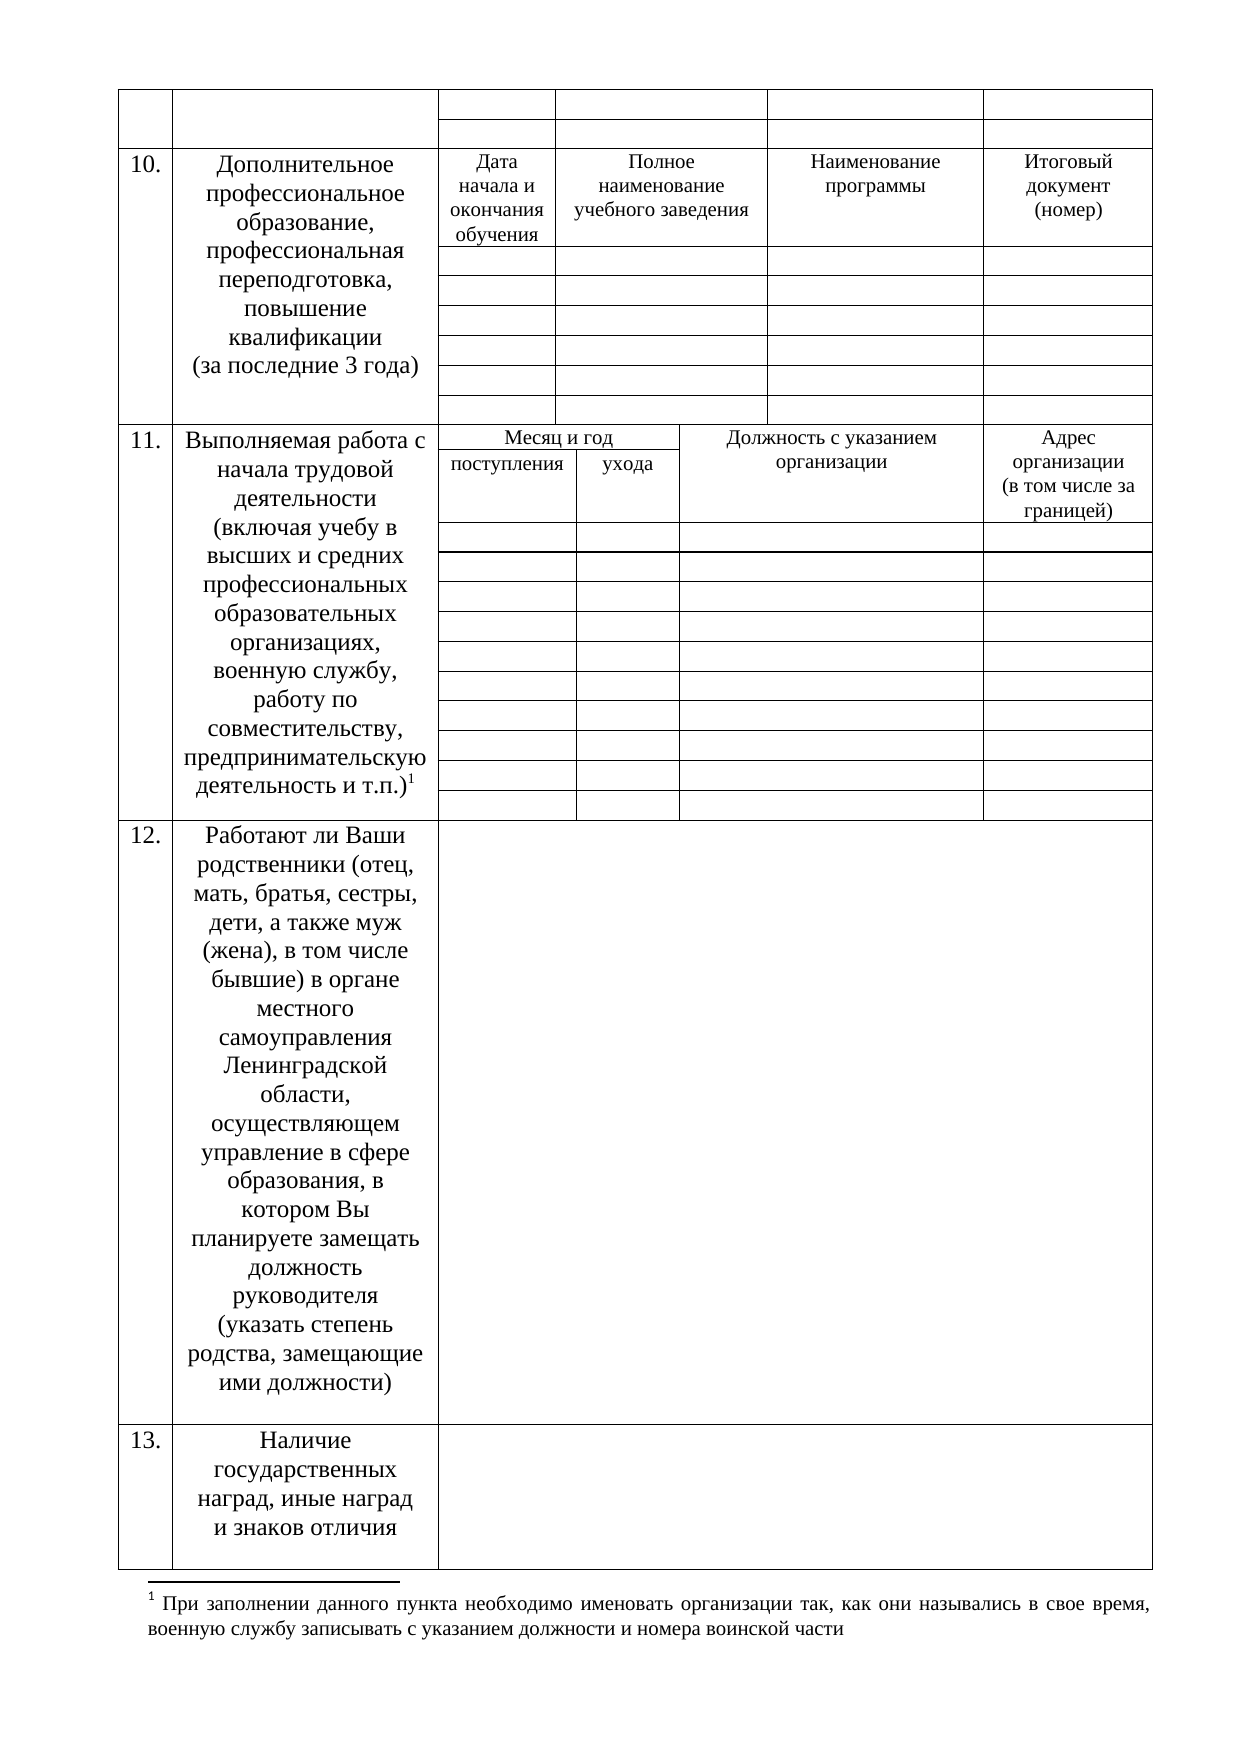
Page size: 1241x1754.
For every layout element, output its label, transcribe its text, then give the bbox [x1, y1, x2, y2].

table_cell 11. [119, 425, 172, 819]
table_cell [439, 761, 576, 790]
table_cell [439, 672, 576, 700]
table_cell [439, 523, 576, 551]
table_cell [439, 791, 576, 819]
table_cell [680, 582, 983, 611]
table_cell [439, 366, 555, 394]
table_cell [768, 366, 983, 394]
table_cell [984, 396, 1152, 424]
table_cell [439, 821, 1152, 1424]
table_cell [577, 791, 679, 819]
table_cell [439, 120, 555, 148]
table_cell Итоговый документ (номер) [984, 149, 1152, 246]
table_cell [768, 336, 983, 365]
table_cell [768, 90, 983, 118]
table_cell [439, 553, 576, 581]
table_cell [577, 672, 679, 700]
table_cell [984, 612, 1152, 641]
table_cell [439, 306, 555, 335]
table_cell [577, 582, 679, 611]
table_cell [984, 120, 1152, 148]
table_cell [577, 761, 679, 790]
table_cell [984, 582, 1152, 611]
table_cell Наименование программы [768, 149, 983, 246]
table_cell Дополнительное профессиональное образование, профессиональная переподготовка, повышение квалификации (за последние 3 года) [173, 149, 438, 424]
table_cell [556, 120, 767, 148]
table_cell [680, 553, 983, 581]
table_cell Полное наименование учебного заведения [556, 149, 767, 246]
table_cell [439, 642, 576, 671]
table_cell [439, 247, 555, 275]
table_cell [556, 306, 767, 335]
table_cell [680, 612, 983, 641]
table_cell [577, 731, 679, 760]
table_cell [680, 791, 983, 819]
table_cell [768, 306, 983, 335]
table_cell [556, 276, 767, 305]
table_cell [439, 1425, 1152, 1569]
table_cell Выполняемая работа с начала трудовой деятельности (включая учебу в высших и средних профессиональных образовательных организациях, военную службу, работу по совместительству, предпринимательскую деятельность и т.п.) [173, 425, 438, 819]
table_cell [439, 276, 555, 305]
table_cell 10. [119, 149, 172, 424]
table_cell 13. [119, 1425, 172, 1569]
table_cell [680, 672, 983, 700]
table_cell [680, 731, 983, 760]
table_cell Адрес организации (в том числе за границей) [984, 425, 1152, 522]
table_cell [984, 523, 1152, 551]
table_cell [577, 612, 679, 641]
table_cell [984, 276, 1152, 305]
table_cell [680, 642, 983, 671]
table_cell [984, 336, 1152, 365]
table_cell [984, 701, 1152, 730]
table_cell [577, 642, 679, 671]
table_cell [984, 553, 1152, 581]
table_cell [439, 336, 555, 365]
table_cell [768, 120, 983, 148]
table_cell [439, 612, 576, 641]
table_cell Должность с указанием организации [680, 425, 983, 522]
table_cell [556, 247, 767, 275]
table_cell поступления [439, 450, 576, 522]
table_cell [984, 642, 1152, 671]
table_cell [984, 306, 1152, 335]
table_cell [680, 701, 983, 730]
table_cell [984, 791, 1152, 819]
table_cell [984, 366, 1152, 394]
table_cell Месяц и год [439, 425, 679, 449]
table_cell [439, 582, 576, 611]
table_cell [680, 523, 983, 551]
table_cell [768, 396, 983, 424]
table_cell [984, 761, 1152, 790]
table_cell [556, 90, 767, 118]
table_cell [768, 247, 983, 275]
table_cell [984, 247, 1152, 275]
table_cell Наличие государственных наград, иные наград и знаков отличия [173, 1425, 438, 1569]
table_cell [577, 553, 679, 581]
table_cell [984, 731, 1152, 760]
table_cell [680, 761, 983, 790]
table_cell [439, 90, 555, 118]
table_cell [984, 672, 1152, 700]
table_cell [439, 701, 576, 730]
table_cell [577, 523, 679, 551]
table_cell Работают ли Ваши родственники (отец, мать, братья, сестры, дети, а также муж (жена), в том числе бывшие) в органе местного самоуправления Ленинградской области, осуществляющем управление в сфере образования, в котором Вы планируете замещать должность руководителя (указать степень родства, замещающие ими должности) [173, 821, 438, 1424]
table_cell [439, 731, 576, 760]
table_cell [768, 276, 983, 305]
table_cell [556, 366, 767, 394]
table_cell [577, 701, 679, 730]
table_cell [984, 90, 1152, 118]
table_cell 12. [119, 821, 172, 1424]
table_cell Дата начала и окончания обучения [439, 149, 555, 246]
table_cell [439, 396, 555, 424]
table_cell [556, 396, 767, 424]
table_cell [556, 336, 767, 365]
table_cell ухода [577, 450, 679, 522]
